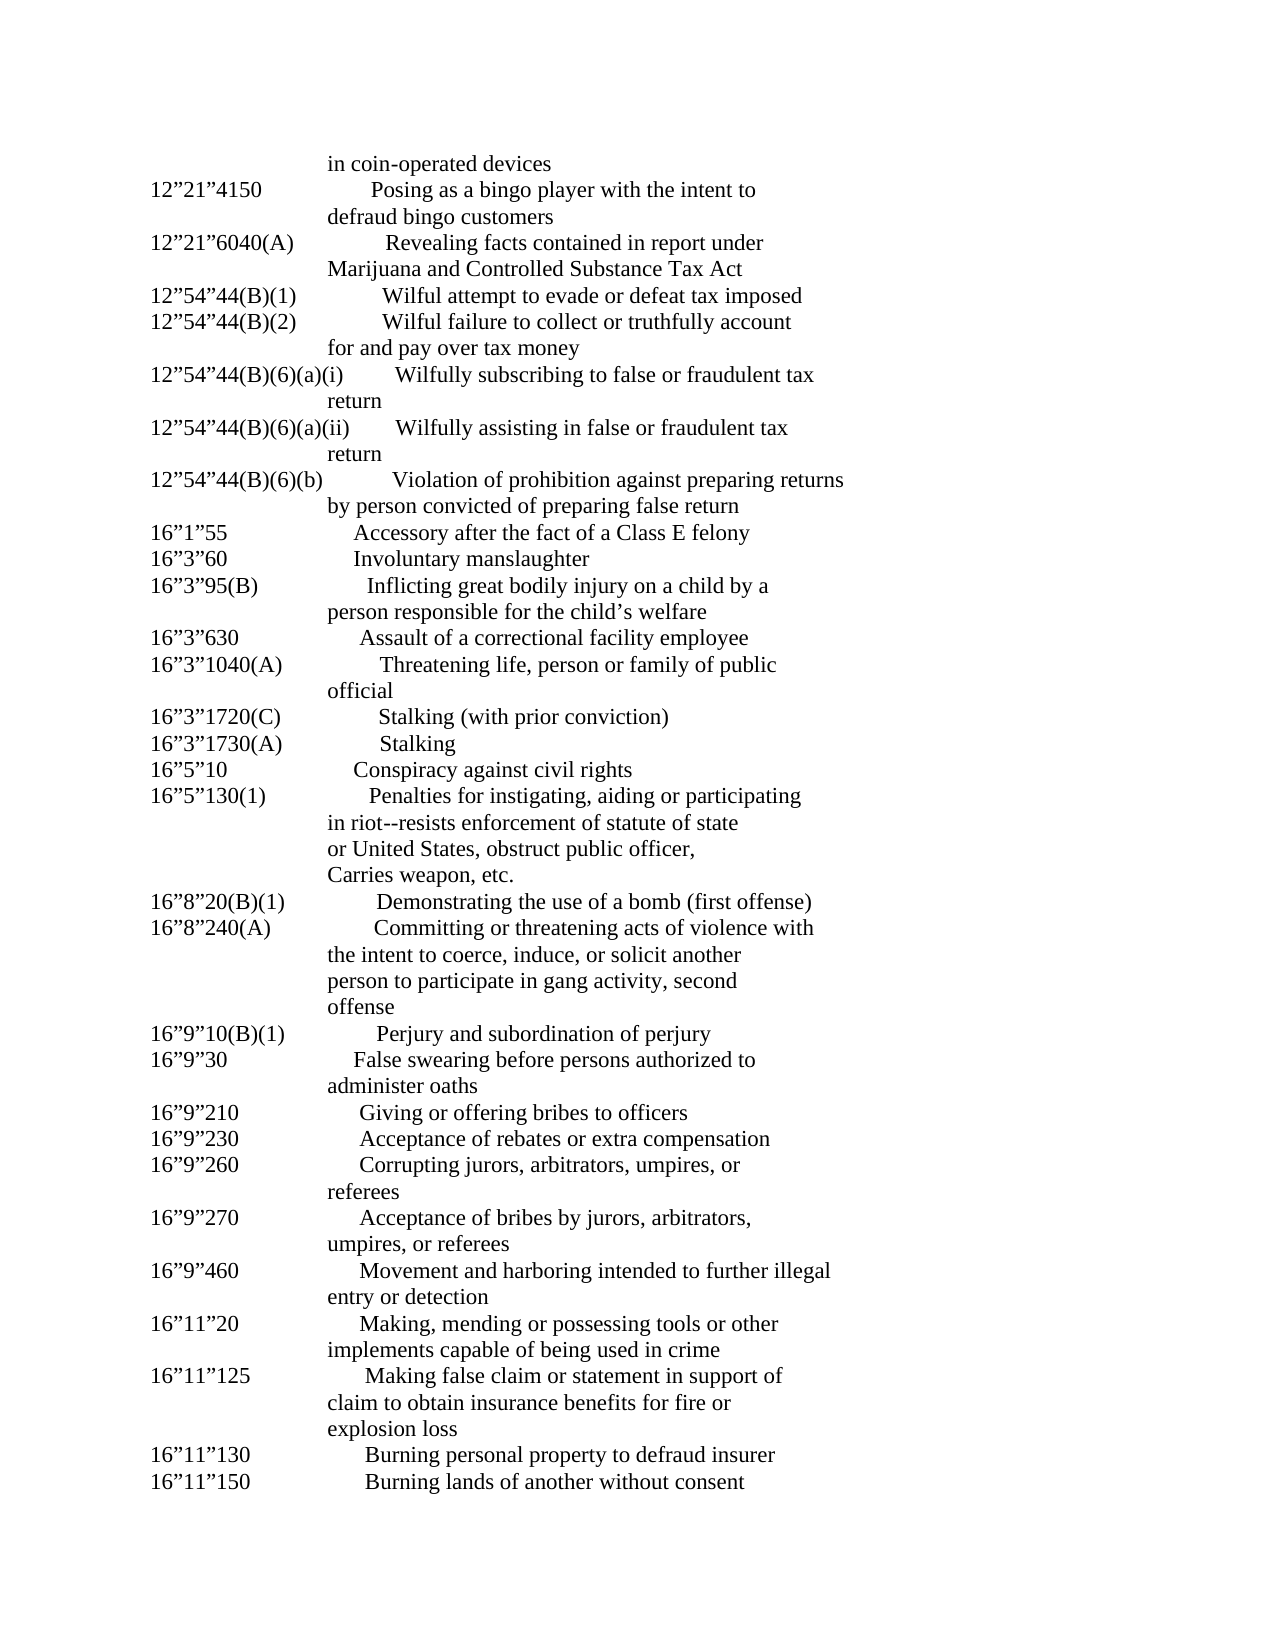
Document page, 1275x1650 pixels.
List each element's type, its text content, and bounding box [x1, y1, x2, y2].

text official [150, 677, 1125, 703]
text referees [150, 1178, 1125, 1204]
text 16”8”20(B)(1) Demonstrating the use of a bomb (first offense) [150, 888, 1125, 914]
text 16”8”240(A) Committing or threatening acts of violence with [150, 914, 1125, 941]
text 16”11”130 Burning personal property to defraud insurer [150, 1441, 1125, 1468]
text 16”11”20 Making, mending or possessing tools or other [150, 1309, 1125, 1336]
text or United States, obstruct public officer, [150, 835, 1125, 862]
text person responsible for the child’s welfare [150, 598, 1125, 624]
text 16”5”10 Conspiracy against civil rights [150, 756, 1125, 782]
text person to participate in gang activity, second [150, 967, 1125, 993]
text 16”3”1040(A) Threatening life, person or family of public [150, 651, 1125, 677]
text the intent to coerce, induce, or solicit another [150, 941, 1125, 967]
text 16”11”125 Making false claim or statement in support of [150, 1362, 1125, 1389]
text entry or detection [150, 1283, 1125, 1309]
text for and pay over tax money [150, 334, 1125, 361]
text defraud bingo customers [150, 203, 1125, 229]
text 12”54”44(B)(6)(a)(ii) Wilfully assisting in false or fraudulent tax [150, 413, 1125, 440]
text 12”54”44(B)(2) Wilful failure to collect or truthfully account [150, 308, 1125, 334]
text implements capable of being used in crime [150, 1336, 1125, 1362]
text 12”54”44(B)(6)(a)(i) Wilfully subscribing to false or fraudulent tax [150, 361, 1125, 387]
text 16”9”30 False swearing before persons authorized to [150, 1046, 1125, 1072]
text 16”3”95(B) Inflicting great bodily injury on a child by a [150, 572, 1125, 598]
text 16”9”210 Giving or offering bribes to officers [150, 1099, 1125, 1125]
text Marijuana and Controlled Substance Tax Act [150, 255, 1125, 282]
text 16”9”10(B)(1) Perjury and subordination of perjury [150, 1020, 1125, 1046]
text Carries weapon, etc. [150, 862, 1125, 888]
text return [150, 387, 1125, 413]
text 12”21”6040(A) Revealing facts contained in report under [150, 229, 1125, 255]
text 16”1”55 Accessory after the fact of a Class E felony [150, 519, 1125, 545]
text 16”3”630 Assault of a correctional facility employee [150, 624, 1125, 651]
text in riot--resists enforcement of statute of state [150, 809, 1125, 835]
text 16”3”60 Involuntary manslaughter [150, 545, 1125, 572]
text 12”54”44(B)(6)(b) Violation of prohibition against preparing returns [150, 466, 1125, 493]
text 12”21”4150 Posing as a bingo player with the intent to [150, 176, 1125, 203]
text in coin-operated devices [150, 150, 1125, 176]
text 16”11”150 Burning lands of another without consent [150, 1468, 1125, 1494]
text return [150, 440, 1125, 466]
text 16”3”1730(A) Stalking [150, 730, 1125, 756]
text 16”9”230 Acceptance of rebates or extra compensation [150, 1125, 1125, 1151]
text administer oaths [150, 1072, 1125, 1099]
text 16”3”1720(C) Stalking (with prior conviction) [150, 703, 1125, 730]
text 16”5”130(1) Penalties for instigating, aiding or participating [150, 782, 1125, 809]
text 16”9”260 Corrupting jurors, arbitrators, umpires, or [150, 1151, 1125, 1178]
text claim to obtain insurance benefits for fire or [150, 1389, 1125, 1415]
text by person convicted of preparing false return [150, 493, 1125, 519]
text 16”9”270 Acceptance of bribes by jurors, arbitrators, [150, 1204, 1125, 1231]
text explosion loss [150, 1415, 1125, 1441]
text umpires, or referees [150, 1231, 1125, 1257]
text 12”54”44(B)(1) Wilful attempt to evade or defeat tax imposed [150, 282, 1125, 308]
text offense [150, 993, 1125, 1020]
text 16”9”460 Movement and harboring intended to further illegal [150, 1257, 1125, 1283]
